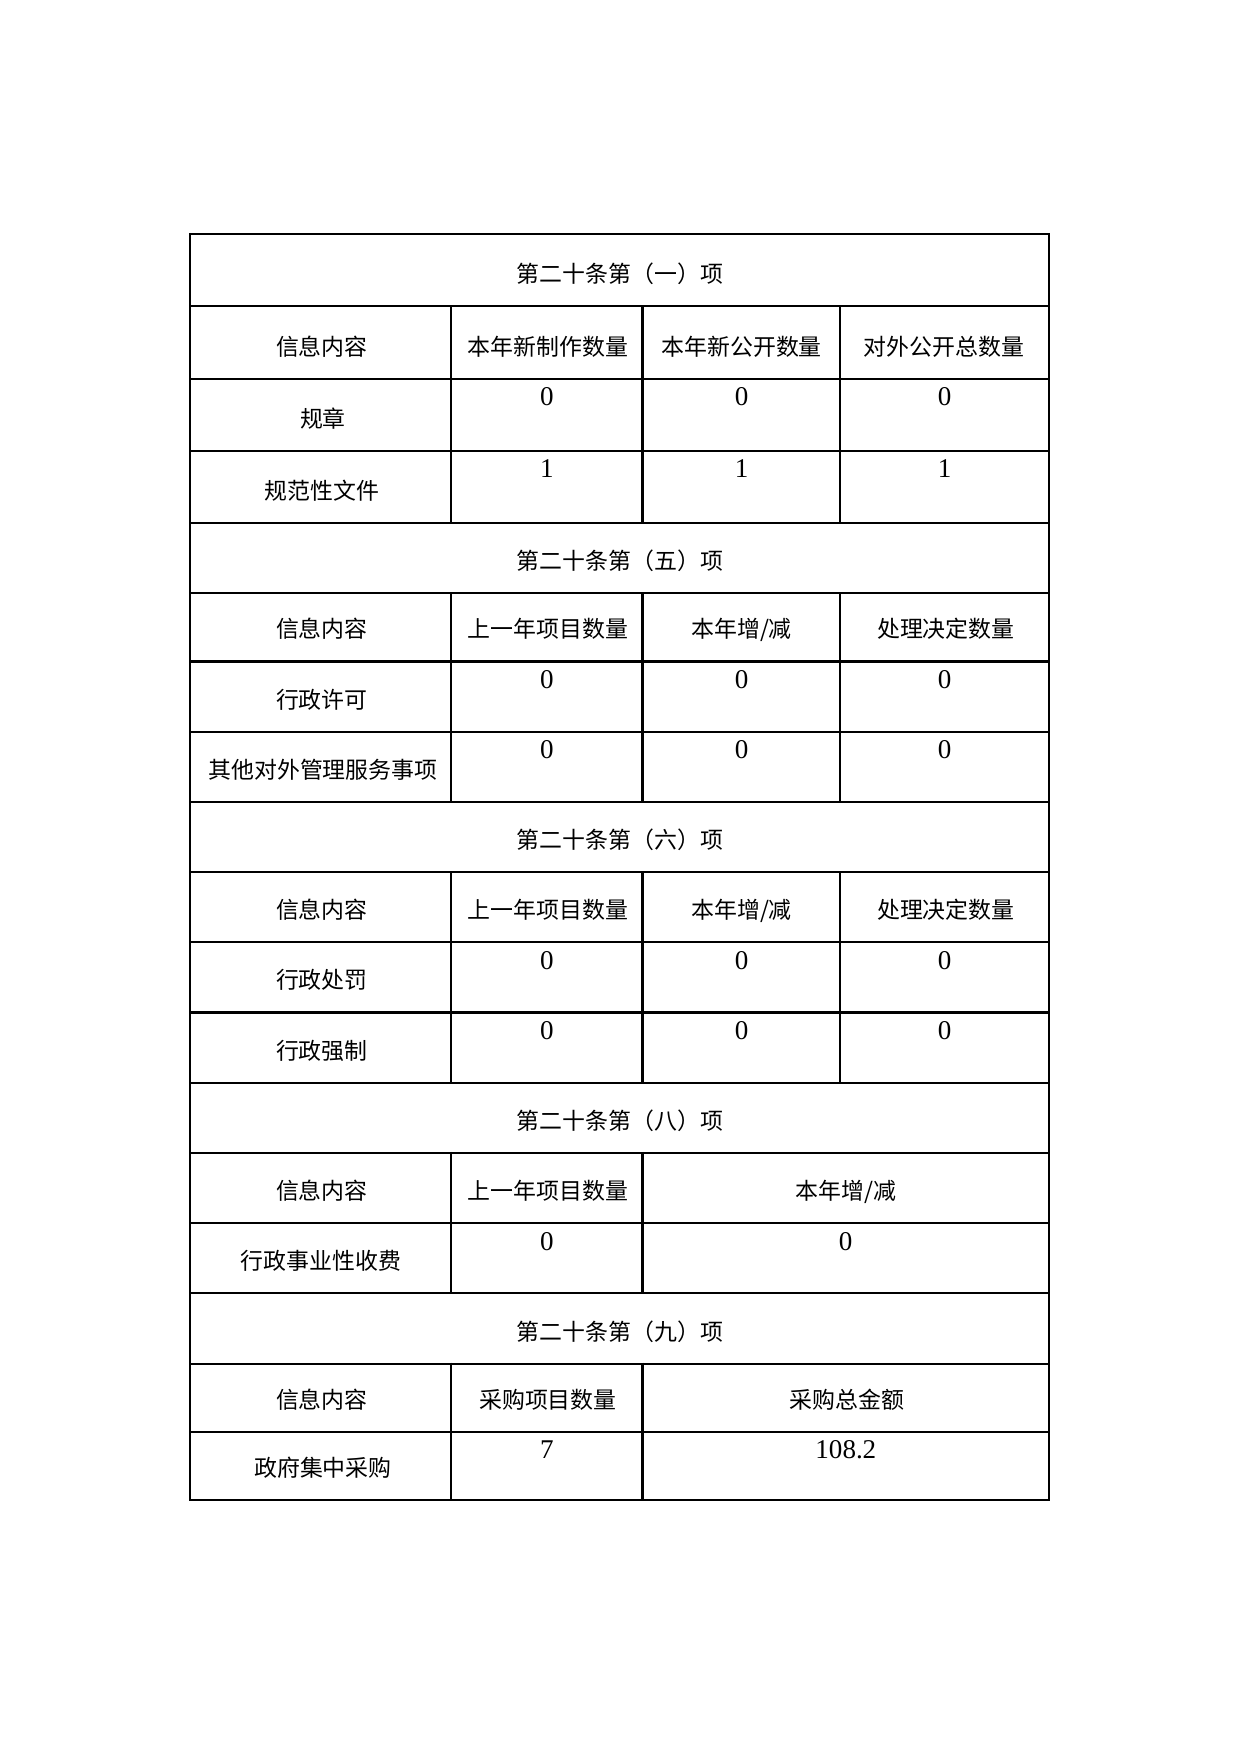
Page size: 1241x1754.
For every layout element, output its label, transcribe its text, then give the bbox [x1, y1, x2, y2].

table_cell 本年增/减 [644, 594, 839, 660]
table_cell 0 [841, 663, 1048, 731]
table_cell 处理决定数量 [841, 873, 1048, 941]
table_cell 0 [644, 1014, 839, 1082]
table_cell 本年增/减 [644, 873, 839, 941]
table_cell 本年新制作数量 [452, 307, 641, 377]
table_cell 上一年项目数量 [452, 594, 641, 660]
table_cell 0 [841, 380, 1048, 450]
table_cell 0 [452, 663, 641, 731]
table_cell 信息内容 [191, 1365, 450, 1431]
table_cell 上一年项目数量 [452, 873, 641, 941]
table_cell 108.2 [644, 1433, 1048, 1499]
table_cell 0 [644, 1224, 1048, 1292]
table_header 第二十条第（一）项 [191, 235, 1048, 305]
table_cell 规范性文件 [191, 452, 450, 522]
table_cell 信息内容 [191, 307, 450, 377]
table_cell 0 [452, 380, 641, 450]
table_cell 信息内容 [191, 873, 450, 941]
table_cell 信息内容 [191, 1154, 450, 1222]
table_cell 第二十条第（九）项 [191, 1294, 1048, 1362]
table_cell 对外公开总数量 [841, 307, 1048, 377]
table_cell 采购项目数量 [452, 1365, 641, 1431]
table_cell 上一年项目数量 [452, 1154, 641, 1222]
table_cell 政府集中采购 [191, 1433, 450, 1499]
table_cell 0 [841, 1014, 1048, 1082]
table_cell 1 [452, 452, 641, 522]
table_cell 其他对外管理服务事项 [191, 733, 450, 801]
table_cell 本年增/减 [644, 1154, 1048, 1222]
table_cell 处理决定数量 [841, 594, 1048, 660]
table_cell 0 [644, 380, 839, 450]
table_cell 采购总金额 [644, 1365, 1048, 1431]
table_cell 行政处罚 [191, 943, 450, 1011]
table_cell 0 [644, 733, 839, 801]
table_cell 0 [644, 663, 839, 731]
table_cell 第二十条第（八）项 [191, 1084, 1048, 1152]
table_cell 本年新公开数量 [644, 307, 839, 377]
table_cell 0 [452, 1014, 641, 1082]
table_cell 第二十条第（六）项 [191, 803, 1048, 871]
table_cell 0 [452, 1224, 641, 1292]
table_cell 第二十条第（五）项 [191, 524, 1048, 592]
table_cell 规章 [191, 380, 450, 450]
table_cell 行政强制 [191, 1014, 450, 1082]
table_cell 0 [644, 943, 839, 1011]
table_cell 信息内容 [191, 594, 450, 660]
table_cell 0 [452, 943, 641, 1011]
table_cell 行政许可 [191, 663, 450, 731]
table_cell 1 [841, 452, 1048, 522]
table_cell 0 [841, 943, 1048, 1011]
table_cell 1 [644, 452, 839, 522]
table_cell 0 [841, 733, 1048, 801]
table_cell 0 [452, 733, 641, 801]
table_cell 7 [452, 1433, 641, 1499]
table_cell 行政事业性收费 [191, 1224, 450, 1292]
